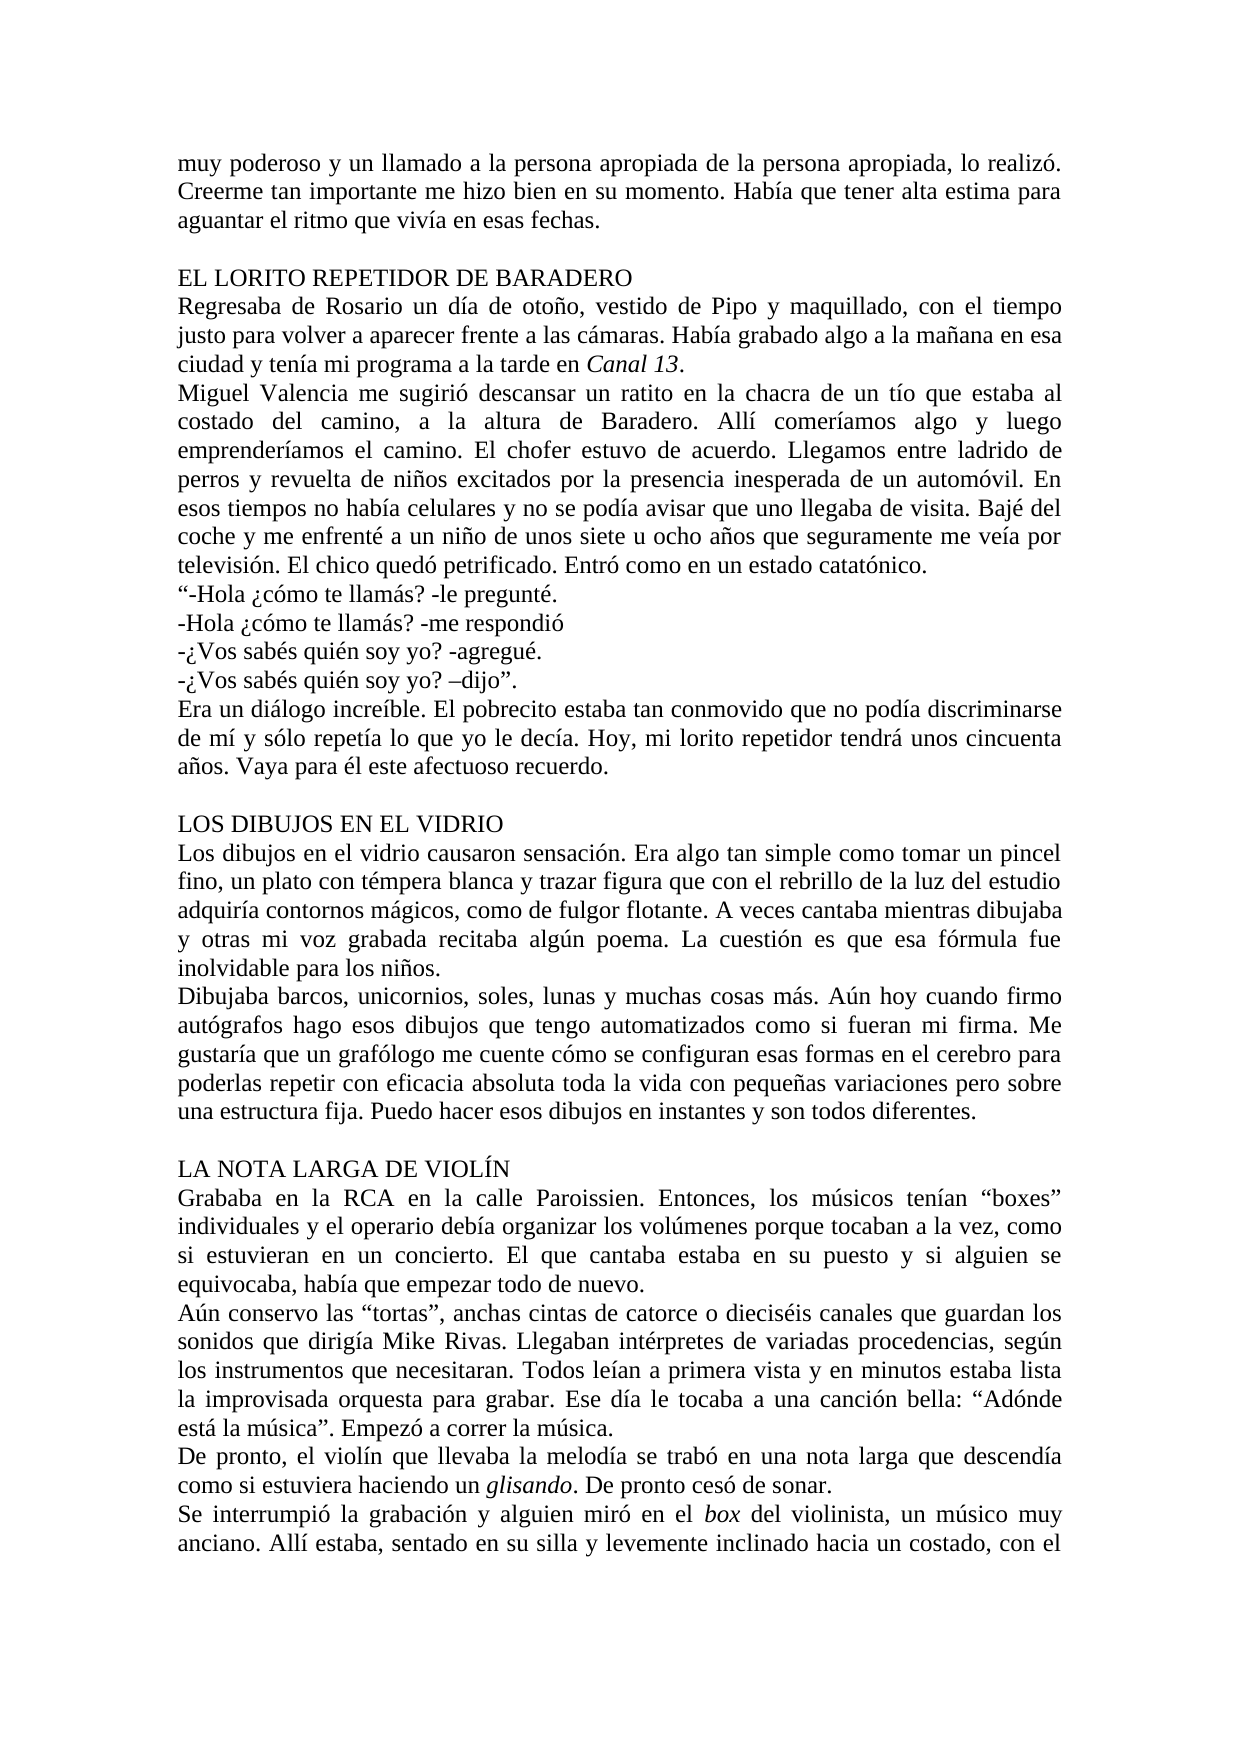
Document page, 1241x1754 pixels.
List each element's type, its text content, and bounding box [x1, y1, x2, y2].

text -Hola ¿cómo te llamás? -me respondió [177, 608, 1063, 636]
text EL LORITO REPETIDOR DE BARADERO [177, 263, 1063, 291]
text Grababa en la RCA en la calle Paroissien. Entonces, los músicos tenían “boxes” individuales y el operario debía organizar los volúmenes porque tocaban a la vez, como si estuvieran en un concierto. El que cantaba estaba en su puesto y si alguien se equivocaba, había que empezar todo de nuevo. [177, 1183, 1063, 1298]
text Miguel Valencia me sugirió descansar un ratito en la chacra de un tío que estaba al costado del camino, a la altura de Baradero. Allí comeríamos algo y luego emprenderíamos el camino. El chofer estuvo de acuerdo. Llegamos entre ladrido de perros y revuelta de niños excitados por la presencia inesperada de un automóvil. En esos tiempos no había celulares y no se podía avisar que uno llegaba de visita. Bajé del coche y me enfrenté a un niño de unos siete u ocho años que seguramente me veía por televisión. El chico quedó petrificado. Entró como en un estado catatónico. [177, 378, 1063, 579]
text -¿Vos sabés quién soy yo? –dijo”. [177, 665, 1063, 694]
text De pronto, el violín que llevaba la melodía se trabó en una nota larga que descendía como si estuviera haciendo un glisando. De pronto cesó de sonar. [177, 1441, 1063, 1499]
text -¿Vos sabés quién soy yo? -agregué. [177, 636, 1063, 665]
text Aún conservo las “tortas”, anchas cintas de catorce o dieciséis canales que guardan los sonidos que dirigía Mike Rivas. Llegaban intérpretes de variadas procedencias, según los instrumentos que necesitaran. Todos leían a primera vista y en minutos estaba lista la improvisada orquesta para grabar. Ese día le tocaba a una canción bella: “Adónde está la música”. Empezó a correr la música. [177, 1298, 1063, 1441]
text Era un diálogo increíble. El pobrecito estaba tan conmovido que no podía discriminarse de mí y sólo repetía lo que yo le decía. Hoy, mi lorito repetidor tendrá unos cincuenta años. Vaya para él este afectuoso recuerdo. [177, 694, 1063, 780]
text LOS DIBUJOS EN EL VIDRIO [177, 809, 1063, 838]
text Dibujaba barcos, unicornios, soles, lunas y muchas cosas más. Aún hoy cuando firmo autógrafos hago esos dibujos que tengo automatizados como si fueran mi firma. Me gustaría que un grafólogo me cuente cómo se configuran esas formas en el cerebro para poderlas repetir con eficacia absoluta toda la vida con pequeñas variaciones pero sobre una estructura fija. Puedo hacer esos dibujos en instantes y son todos diferentes. [177, 981, 1063, 1125]
text LA NOTA LARGA DE VIOLÍN [177, 1154, 1063, 1183]
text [177, 1499, 1063, 1556]
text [177, 148, 1063, 234]
text Los dibujos en el vidrio causaron sensación. Era algo tan simple como tomar un pincel fino, un plato con témpera blanca y trazar figura que con el rebrillo de la luz del estudio adquiría contornos mágicos, como de fulgor flotante. A veces cantaba mientras dibujaba y otras mi voz grabada recitaba algún poema. La cuestión es que esa fórmula fue inolvidable para los niños. [177, 838, 1063, 981]
text Regresaba de Rosario un día de otoño, vestido de Pipo y maquillado, con el tiempo justo para volver a aparecer frente a las cámaras. Había grabado algo a la mañana en esa ciudad y tenía mi programa a la tarde en Canal 13. [177, 291, 1063, 378]
text “-Hola ¿cómo te llamás? -le pregunté. [177, 579, 1063, 608]
